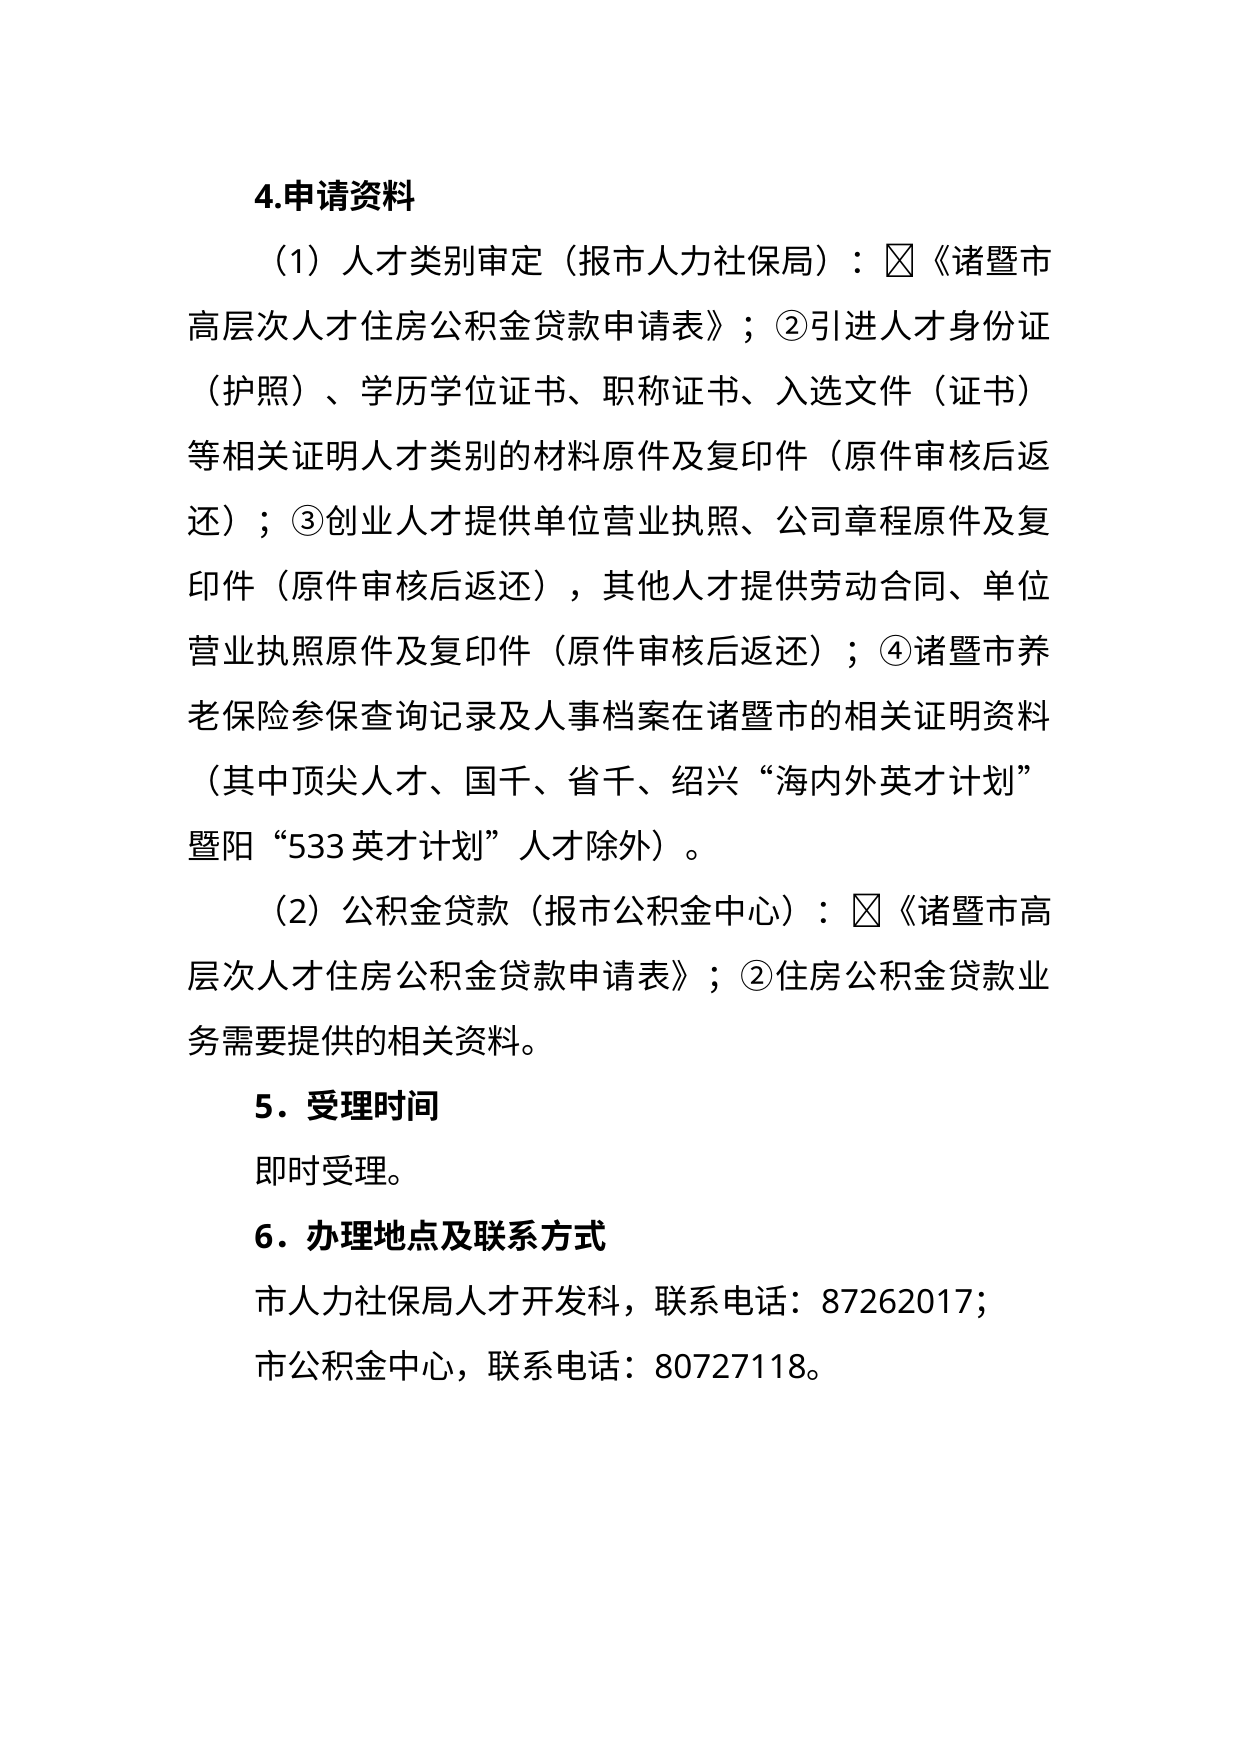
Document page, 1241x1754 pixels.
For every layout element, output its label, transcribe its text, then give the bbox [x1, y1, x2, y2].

text 5．受理时间 [187, 1072, 1053, 1137]
text （1）人才类别审定（报市人力社保局）：《诸暨市高层次人才住房公积金贷款申请表》；②引进人才身份证（护照）、学历学位证书、职称证书、入选文件（证书）等相关证明人才类别的材料原件及复印件（原件审核后返还）；③创业人才提供单位营业执照、公司章程原件及复印件（原件审核后返还），其他人才提供劳动合同、单位营业执照原件及复印件（原件审核后返还）；④诸暨市养老保险参保查询记录及人事档案在诸暨市的相关证明资料（其中顶尖人才、国千、省千、绍兴“海内外英才计划”、暨阳“533英才计划”人才除外）。 [187, 227, 1053, 877]
text （2）公积金贷款（报市公积金中心）：《诸暨市高层次人才住房公积金贷款申请表》；②住房公积金贷款业务需要提供的相关资料。 [187, 877, 1053, 1072]
text 即时受理。 [187, 1137, 1053, 1202]
text 4.申请资料 [187, 162, 1053, 227]
text 市公积金中心，联系电话：80727118。 [187, 1332, 1053, 1397]
text 市人力社保局人才开发科，联系电话：87262017； [187, 1267, 1053, 1332]
text 6．办理地点及联系方式 [187, 1202, 1053, 1267]
